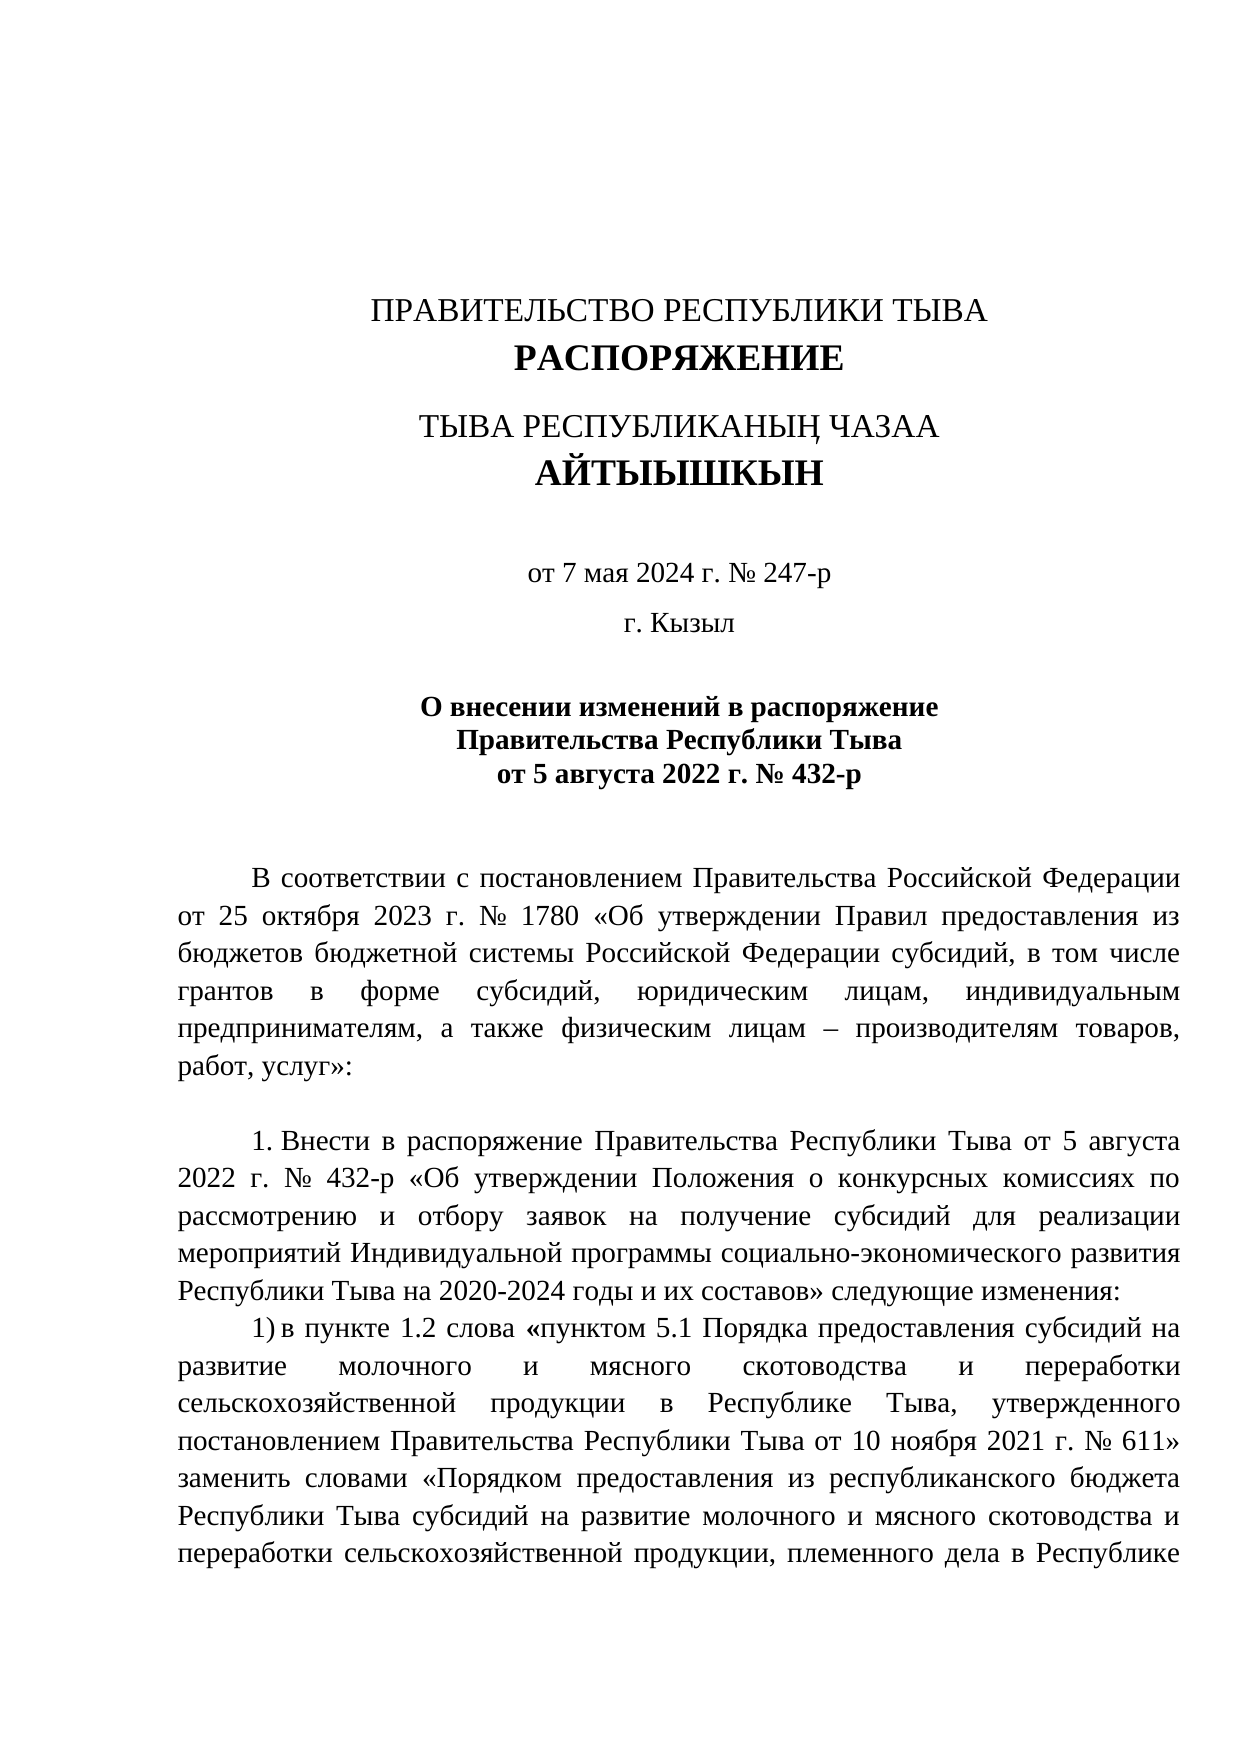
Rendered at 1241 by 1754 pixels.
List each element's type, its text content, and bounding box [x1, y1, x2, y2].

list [177, 1307, 1181, 1569]
title г. Кызыл [177, 605, 1181, 638]
title от 7 мая 2024 г. № 247-р [177, 555, 1181, 588]
text ПРАВИТЕЛЬСТВО РЕСПУБЛИКИ ТЫВА РАСПОРЯЖЕНИЕ [177, 291, 1181, 379]
title О внесении изменений в распоряжение [177, 689, 1181, 722]
title Правительства Республики Тыва [177, 722, 1181, 756]
text ТЫВА РЕСПУБЛИКАНЫӉ ЧАЗАА АЙТЫЫШКЫН [177, 406, 1181, 494]
title В соответствии с постановлением Правительства Российской Федерации от 25 октября 2023 г. № 1780 «Об утверждении Правил предоставления из бюджетов бюджетной системы Российской Федерации субсидий, в том числе грантов в форме субсидий, юридическим лицам, индивидуальным предпринимателям, а также физическим лицам – производителям товаров, работ, услуг»: [177, 857, 1181, 1082]
title Внести в распоряжение Правительства Республики Тыва от 5 августа 2022 г. № 432-р «Об утверждении Положения о конкурсных комиссиях по рассмотрению и отбору заявок на получение субсидий для реализации мероприятий Индивидуальной программы социально-экономического развития Республики Тыва на 2020-2024 годы и их составов» следующие изменения: [177, 1119, 1181, 1307]
title от 5 августа 2022 г. № 432-р [177, 756, 1181, 789]
